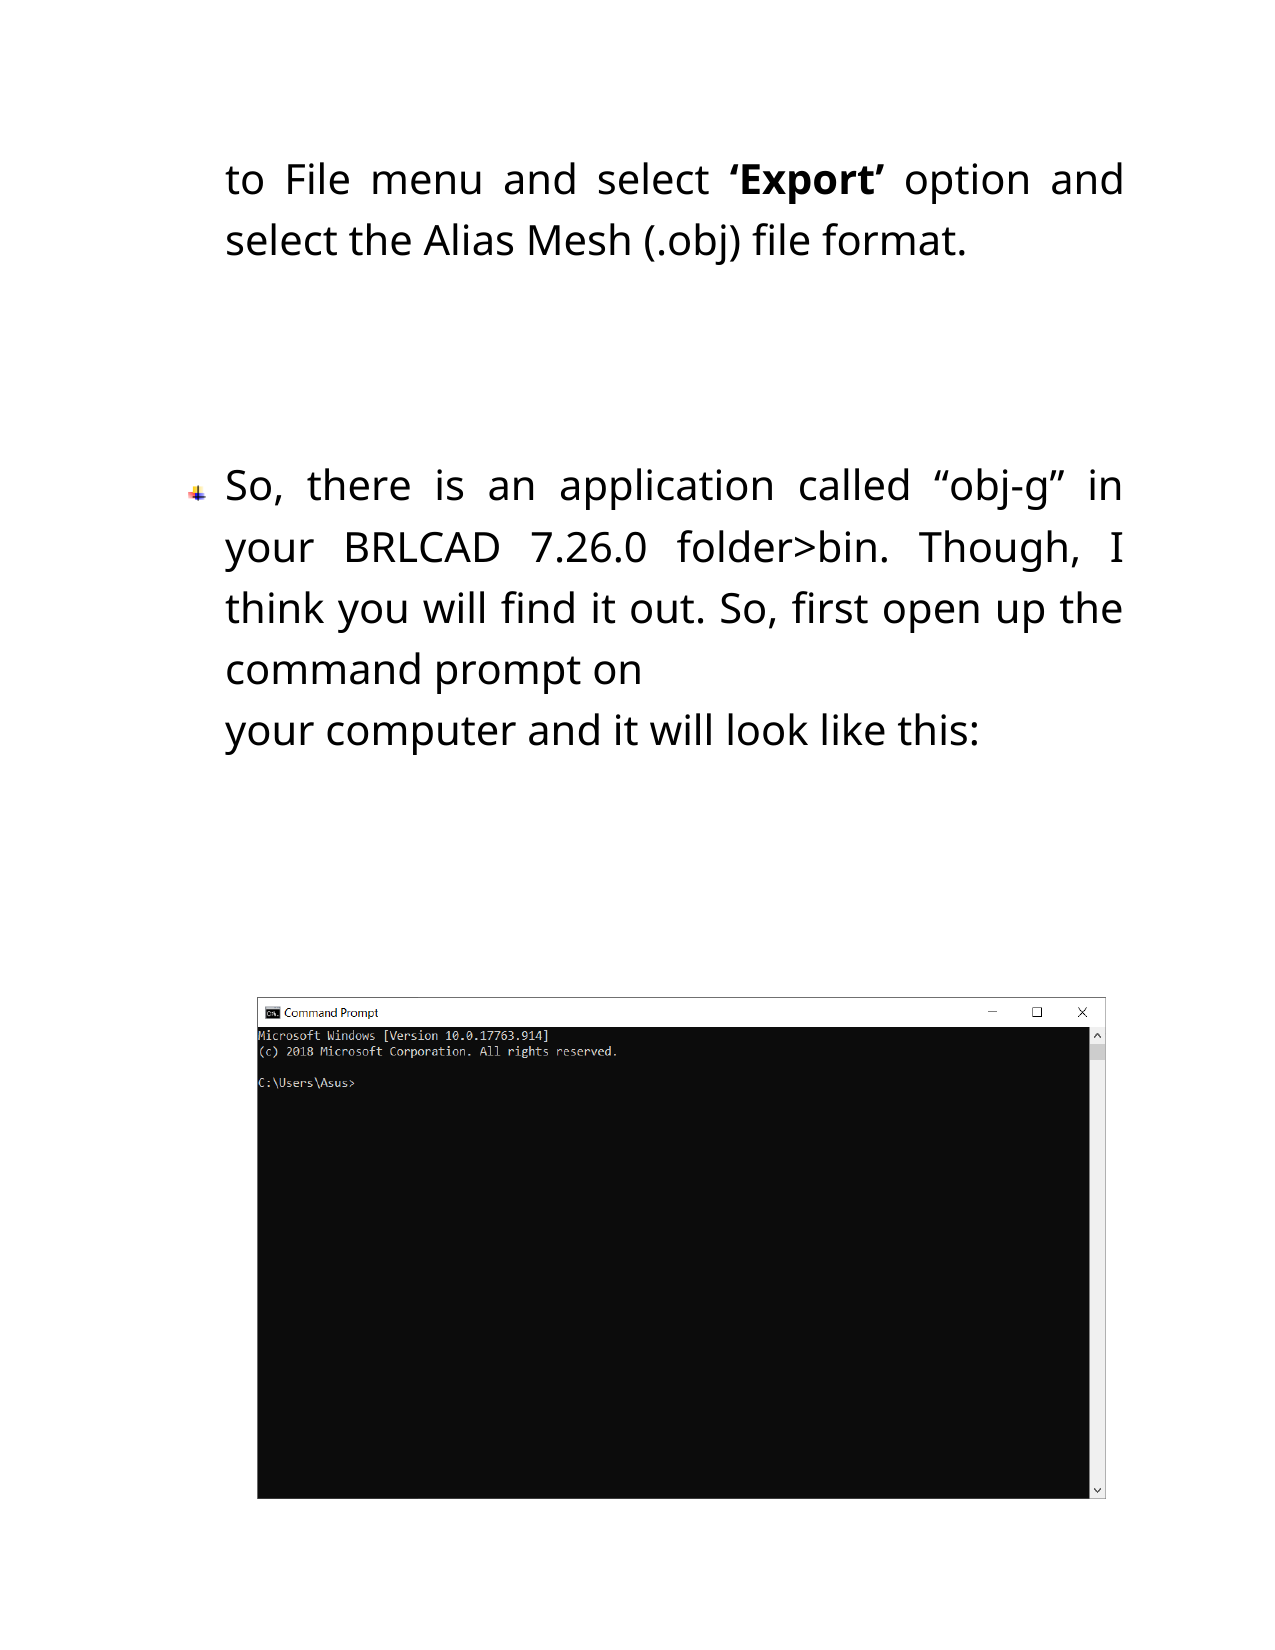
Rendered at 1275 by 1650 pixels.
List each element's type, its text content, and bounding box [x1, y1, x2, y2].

picture [257, 997, 1106, 1499]
list your computer and it will look like this: [225, 701, 1125, 758]
picture [188, 484, 206, 501]
list So, there is an application called “obj-g” in your BRLCAD 7.26.0 folder>bin. Though, I think you will find it out. So, first open up the command prompt on [187, 456, 1125, 697]
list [187, 150, 1125, 268]
